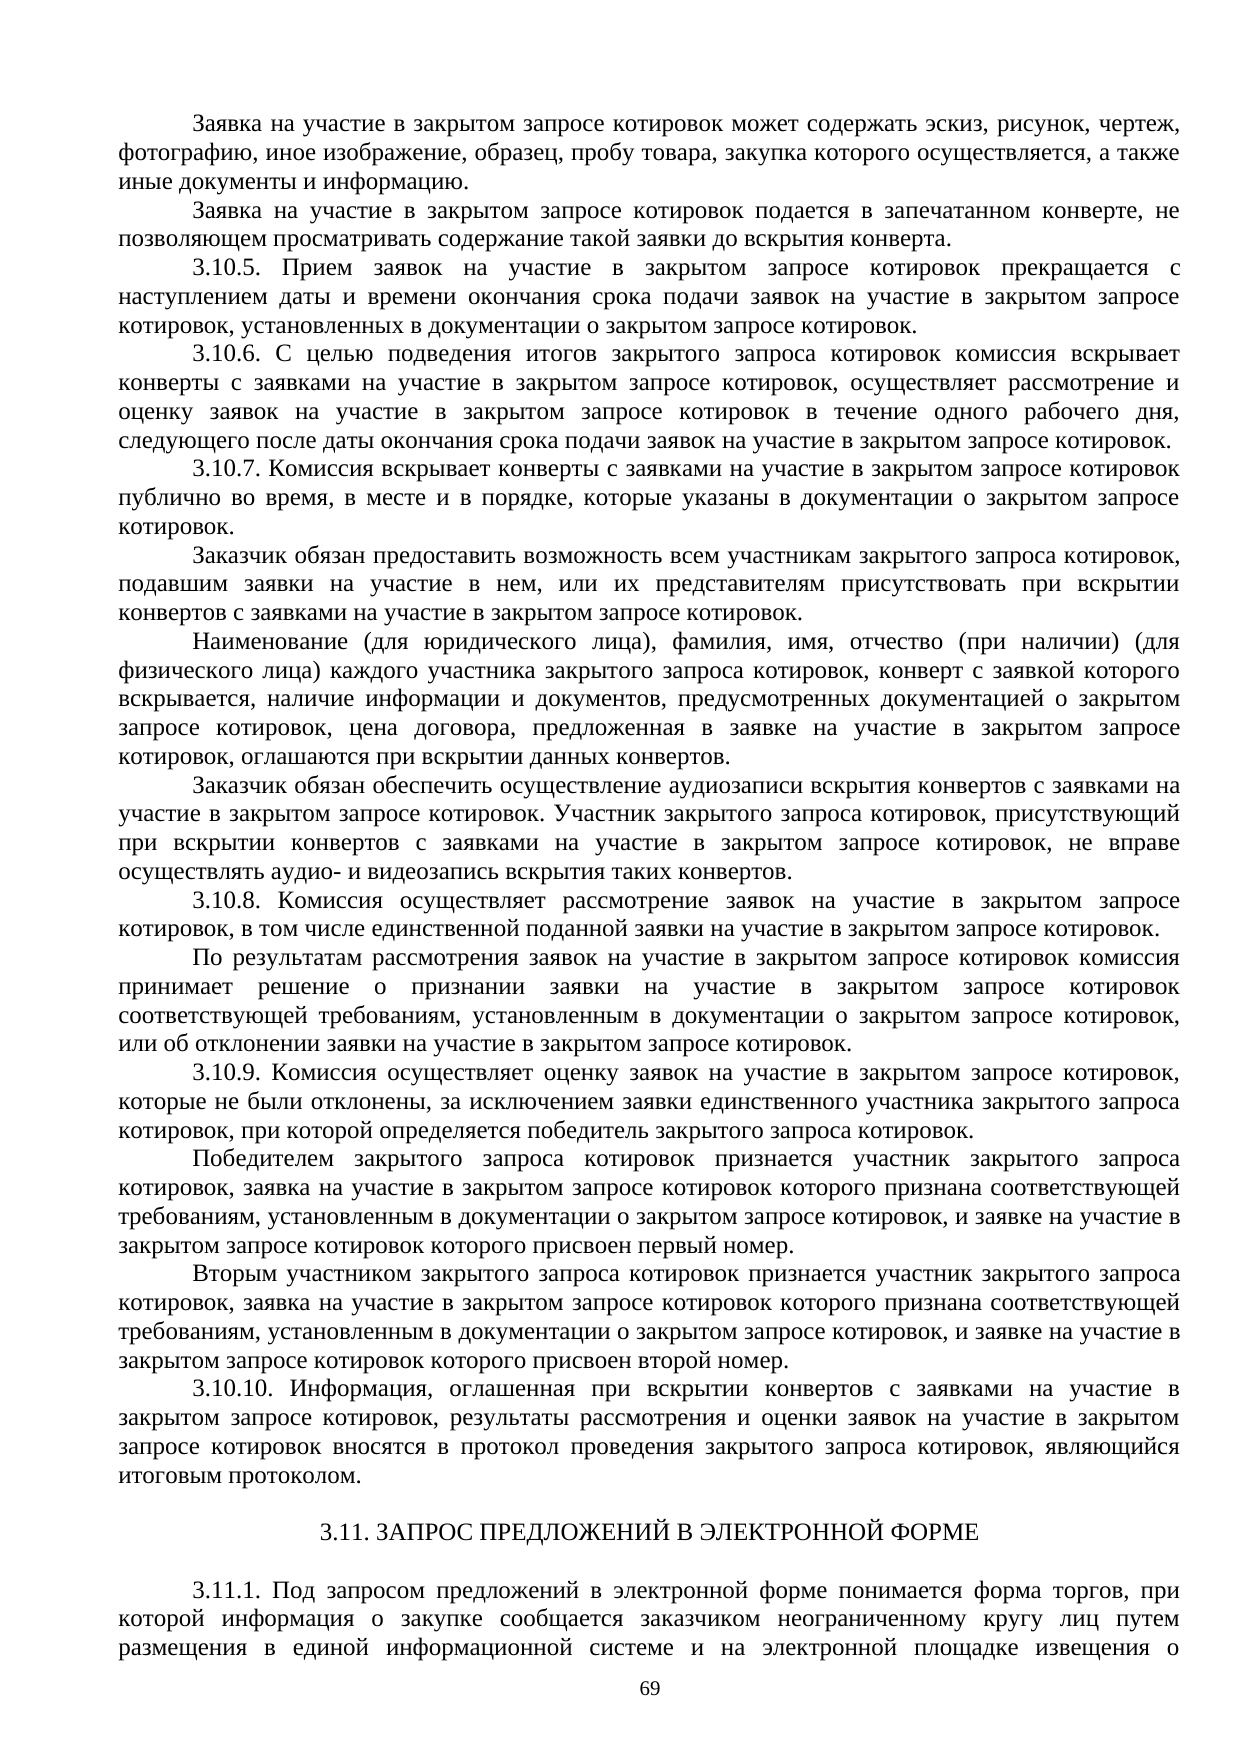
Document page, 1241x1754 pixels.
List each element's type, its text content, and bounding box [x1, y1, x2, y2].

text 3.10.5. Прием заявок на участие в закрытом запросе котировок прекращается с наступлением даты и времени окончания срока подачи заявок на участие в закрытом запросе котировок, установленных в документации о закрытом запросе котировок. [118, 252, 1181, 338]
text Заявка на участие в закрытом запросе котировок подается в запечатанном конверте, не позволяющем просматривать содержание такой заявки до вскрытия конверта. [118, 195, 1181, 252]
text 3.10.6. С целью подведения итогов закрытого запроса котировок комиссия вскрывает конверты с заявками на участие в закрытом запросе котировок, осуществляет рассмотрение и оценку заявок на участие в закрытом запросе котировок в течение одного рабочего дня, следующего после даты окончания срока подачи заявок на участие в закрытом запросе котировок. [118, 338, 1181, 453]
text Заказчик обязан обеспечить осуществление аудиозаписи вскрытия конвертов с заявками на участие в закрытом запросе котировок. Участник закрытого запроса котировок, присутствующий при вскрытии конвертов с заявками на участие в закрытом запросе котировок, не вправе осуществлять аудио- и видеозапись вскрытия таких конвертов. [118, 770, 1181, 885]
text 3.10.8. Комиссия осуществляет рассмотрение заявок на участие в закрытом запросе котировок, в том числе единственной поданной заявки на участие в закрытом запросе котировок. [118, 885, 1181, 942]
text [118, 1575, 1181, 1661]
text 3.10.7. Комиссия вскрывает конверты с заявками на участие в закрытом запросе котировок публично во время, в месте и в порядке, которые указаны в документации о закрытом запросе котировок. [118, 453, 1181, 540]
text Победителем закрытого запроса котировок признается участник закрытого запроса котировок, заявка на участие в закрытом запросе котировок которого признана соответствующей требованиям, установленным в документации о закрытом запросе котировок, и заявке на участие в закрытом запросе котировок которого присвоен первый номер. [118, 1143, 1181, 1258]
text Заявка на участие в закрытом запросе котировок может содержать эскиз, рисунок, чертеж, фотографию, иное изображение, образец, пробу товара, закупка которого осуществляется, а также иные документы и информацию. [118, 108, 1181, 195]
text Наименование (для юридического лица), фамилия, имя, отчество (при наличии) (для физического лица) каждого участника закрытого запроса котировок, конверт с заявкой которого вскрывается, наличие информации и документов, предусмотренных документацией о закрытом запросе котировок, цена договора, предложенная в заявке на участие в закрытом запросе котировок, оглашаются при вскрытии данных конвертов. [118, 626, 1181, 770]
text По результатам рассмотрения заявок на участие в закрытом запросе котировок комиссия принимает решение о признании заявки на участие в закрытом запросе котировок соответствующей требованиям, установленным в документации о закрытом запросе котировок, или об отклонении заявки на участие в закрытом запросе котировок. [118, 942, 1181, 1057]
text 3.10.10. Информация, оглашенная при вскрытии конвертов с заявками на участие в закрытом запросе котировок, результаты рассмотрения и оценки заявок на участие в закрытом запросе котировок вносятся в протокол проведения закрытого запроса котировок, являющийся итоговым протоколом. [118, 1373, 1181, 1488]
text Заказчик обязан предоставить возможность всем участникам закрытого запроса котировок, подавшим заявки на участие в нем, или их представителям присутствовать при вскрытии конвертов с заявками на участие в закрытом запросе котировок. [118, 540, 1181, 626]
text 3.10.9. Комиссия осуществляет оценку заявок на участие в закрытом запросе котировок, которые не были отклонены, за исключением заявки единственного участника закрытого запроса котировок, при которой определяется победитель закрытого запроса котировок. [118, 1057, 1181, 1143]
text 3.11. ЗАПРОС ПРЕДЛОЖЕНИЙ В ЭЛЕКТРОННОЙ ФОРМЕ [118, 1517, 1181, 1546]
text Вторым участником закрытого запроса котировок признается участник закрытого запроса котировок, заявка на участие в закрытом запросе котировок которого признана соответствующей требованиям, установленным в документации о закрытом запросе котировок, и заявке на участие в закрытом запросе котировок которого присвоен второй номер. [118, 1258, 1181, 1373]
